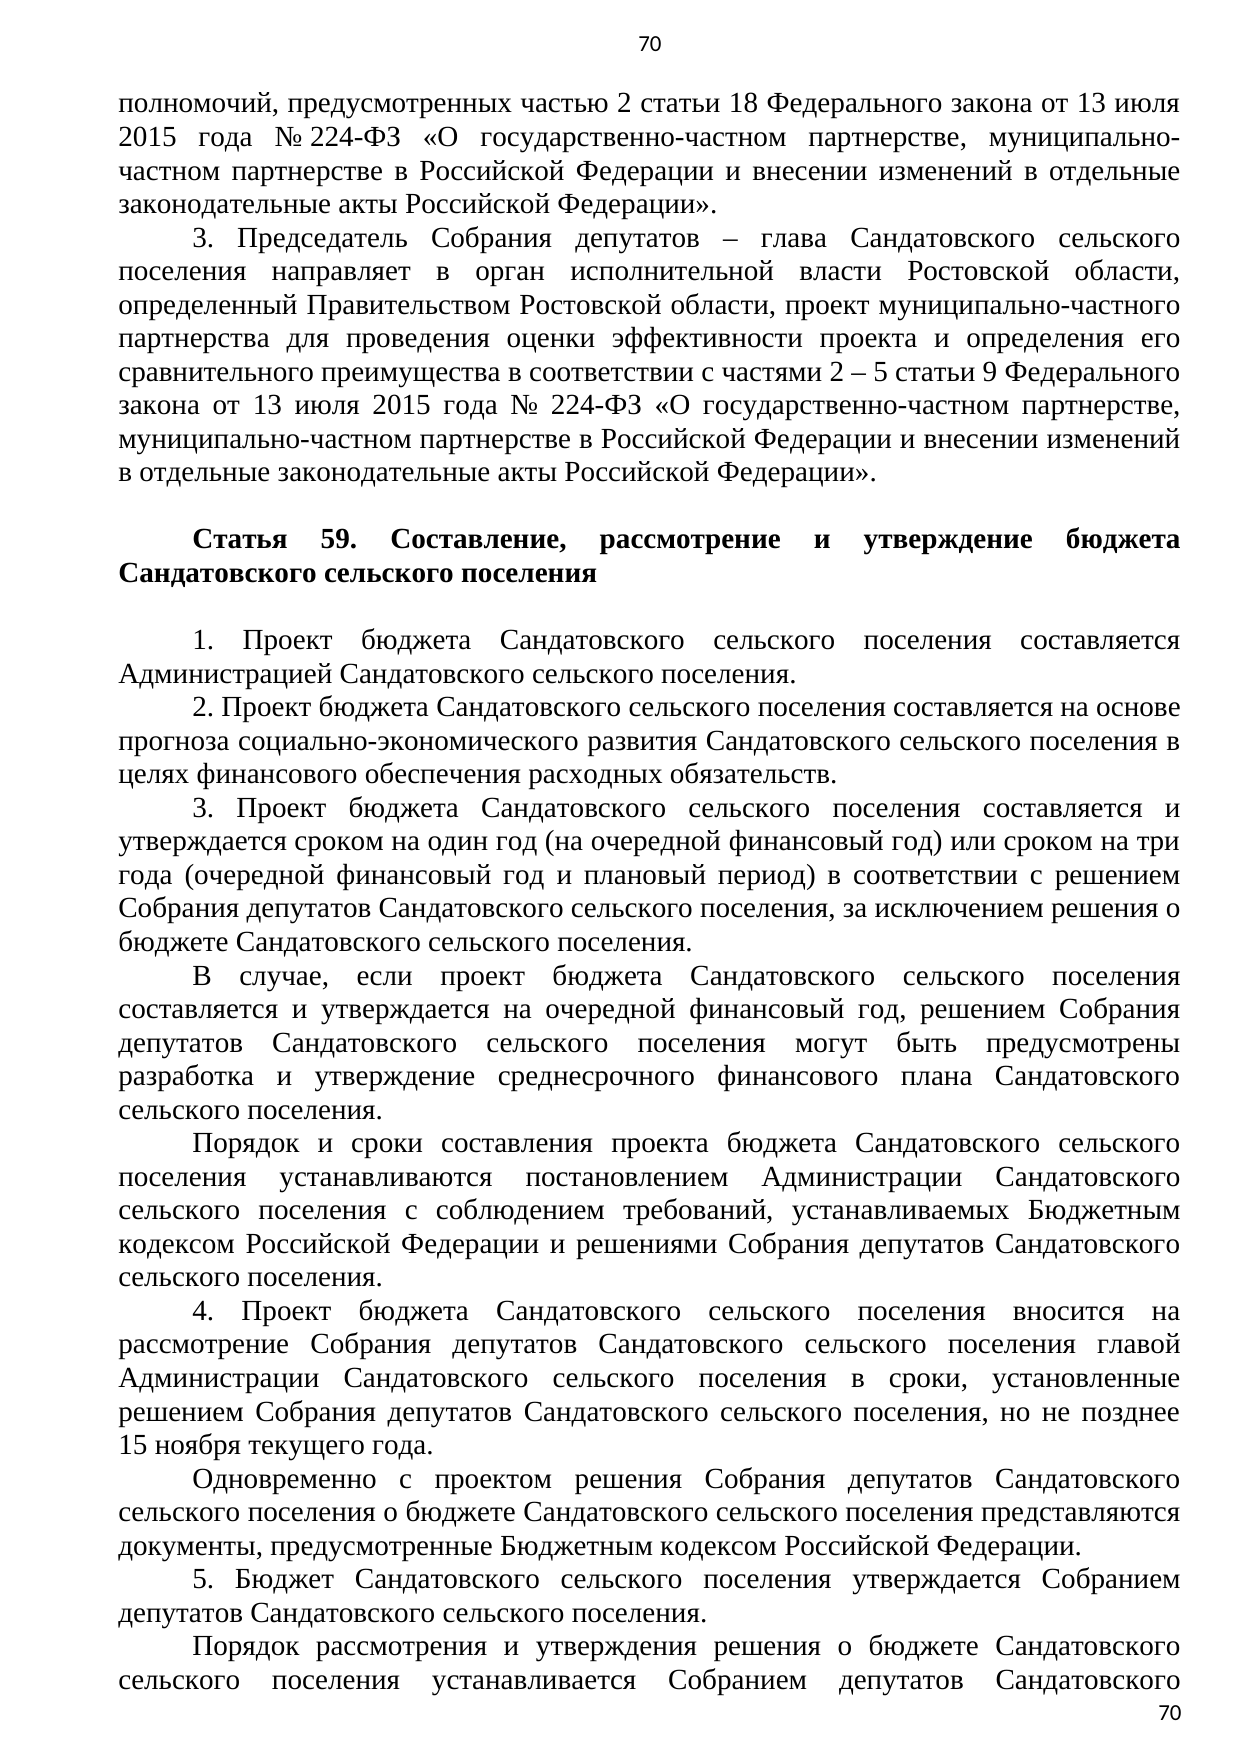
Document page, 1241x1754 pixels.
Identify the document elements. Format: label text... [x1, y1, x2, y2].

text Статья 59. Составление, рассмотрение и утверждение бюджета Сандатовского сельского поселения [118, 522, 1181, 589]
text В случае, если проект бюджета Сандатовского сельского поселения составляется и утверждается на очередной финансовый год, решением Собрания депутатов Сандатовского сельского поселения могут быть предусмотрены разработка и утверждение среднесрочного финансового плана Сандатовского сельского поселения. [118, 958, 1181, 1125]
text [118, 1628, 1181, 1696]
text 1. Проект бюджета Сандатовского сельского поселения составляется Администрацией Сандатовского сельского поселения. [118, 622, 1181, 689]
text Одновременно с проектом решения Собрания депутатов Сандатовского сельского поселения о бюджете Сандатовского сельского поселения представляются документы, предусмотренные Бюджетным кодексом Российской Федерации. [118, 1461, 1181, 1561]
text 2. Проект бюджета Сандатовского сельского поселения составляется на основе прогноза социально-экономического развития Сандатовского сельского поселения в целях финансового обеспечения расходных обязательств. [118, 689, 1181, 790]
text Порядок и сроки составления проекта бюджета Сандатовского сельского поселения устанавливаются постановлением Администрации Сандатовского сельского поселения с соблюдением требований, устанавливаемых Бюджетным кодексом Российской Федерации и решениями Собрания депутатов Сандатовского сельского поселения. [118, 1125, 1181, 1293]
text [118, 86, 1181, 220]
text 5. Бюджет Сандатовского сельского поселения утверждается Собранием депутатов Сандатовского сельского поселения. [118, 1561, 1181, 1628]
text 4. Проект бюджета Сандатовского сельского поселения вносится на рассмотрение Собрания депутатов Сандатовского сельского поселения главой Администрации Сандатовского сельского поселения в сроки, установленные решением Собрания депутатов Сандатовского сельского поселения, но не позднее 15 ноября текущего года. [118, 1293, 1181, 1461]
text 3. Проект бюджета Сандатовского сельского поселения составляется и утверждается сроком на один год (на очередной финансовый год) или сроком на три года (очередной финансовый год и плановый период) в соответствии с решением Собрания депутатов Сандатовского сельского поселения, за исключением решения о бюджете Сандатовского сельского поселения. [118, 790, 1181, 958]
text 3. Председатель Собрания депутатов – глава Сандатовского сельского поселения направляет в орган исполнительной власти Ростовской области, определенный Правительством Ростовской области, проект муниципально-частного партнерства для проведения оценки эффективности проекта и определения его сравнительного преимущества в соответствии с частями 2 – 5 статьи 9 Федерального закона от 13 июля 2015 года № 224-ФЗ «О государственно-частном партнерстве, муниципально-частном партнерстве в Российской Федерации и внесении изменений в отдельные законодательные акты Российской Федерации». [118, 220, 1181, 488]
